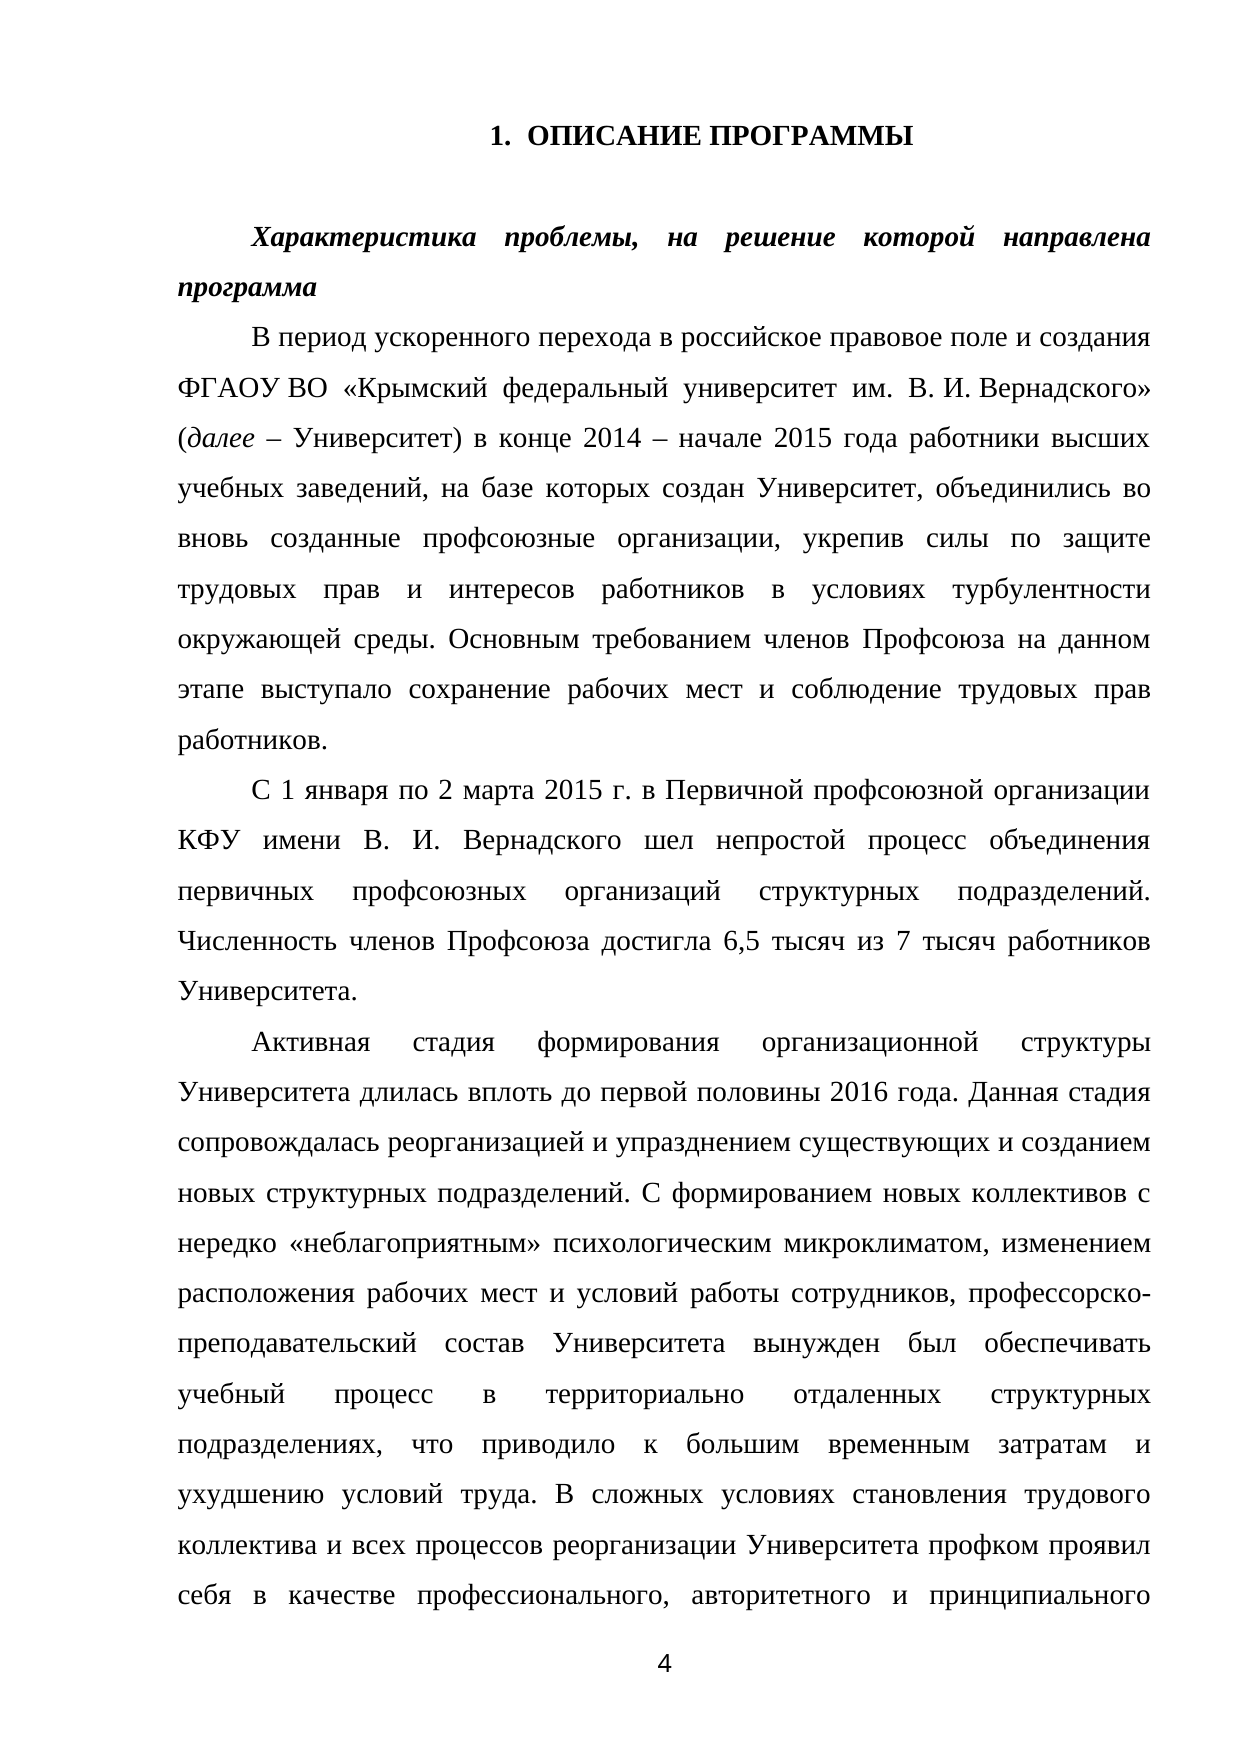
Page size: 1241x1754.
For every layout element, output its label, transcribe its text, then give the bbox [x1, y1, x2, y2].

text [177, 1024, 1152, 1611]
text С 1 января по 2 марта 2015 г. в Первичной профсоюзной организации КФУ имени В. И. Вернадского шел непростой процесс объединения первичных профсоюзных организаций структурных подразделений. Численность членов Профсоюза достигла 6,5 тысяч из 7 тысяч работников Университета. [177, 772, 1152, 1007]
text В период ускоренного перехода в российское правовое поле и создания ФГАОУ ВО «Крымский федеральный университет им. В. И. Вернадского» (далее – Университет) в конце 2014 – начале 2015 года работники высших учебных заведений, на базе которых создан Университет, объединились во вновь созданные профсоюзные организации, укрепив силы по защите трудовых прав и интересов работников в условиях турбулентности окружающей среды. Основным требованием членов Профсоюза на данном этапе выступало сохранение рабочих мест и соблюдение трудовых прав работников. [177, 319, 1152, 755]
list ОПИСАНИЕ ПРОГРАММЫ [251, 118, 1152, 152]
text Характеристика проблемы, на решение которой направлена программа [177, 219, 1152, 303]
